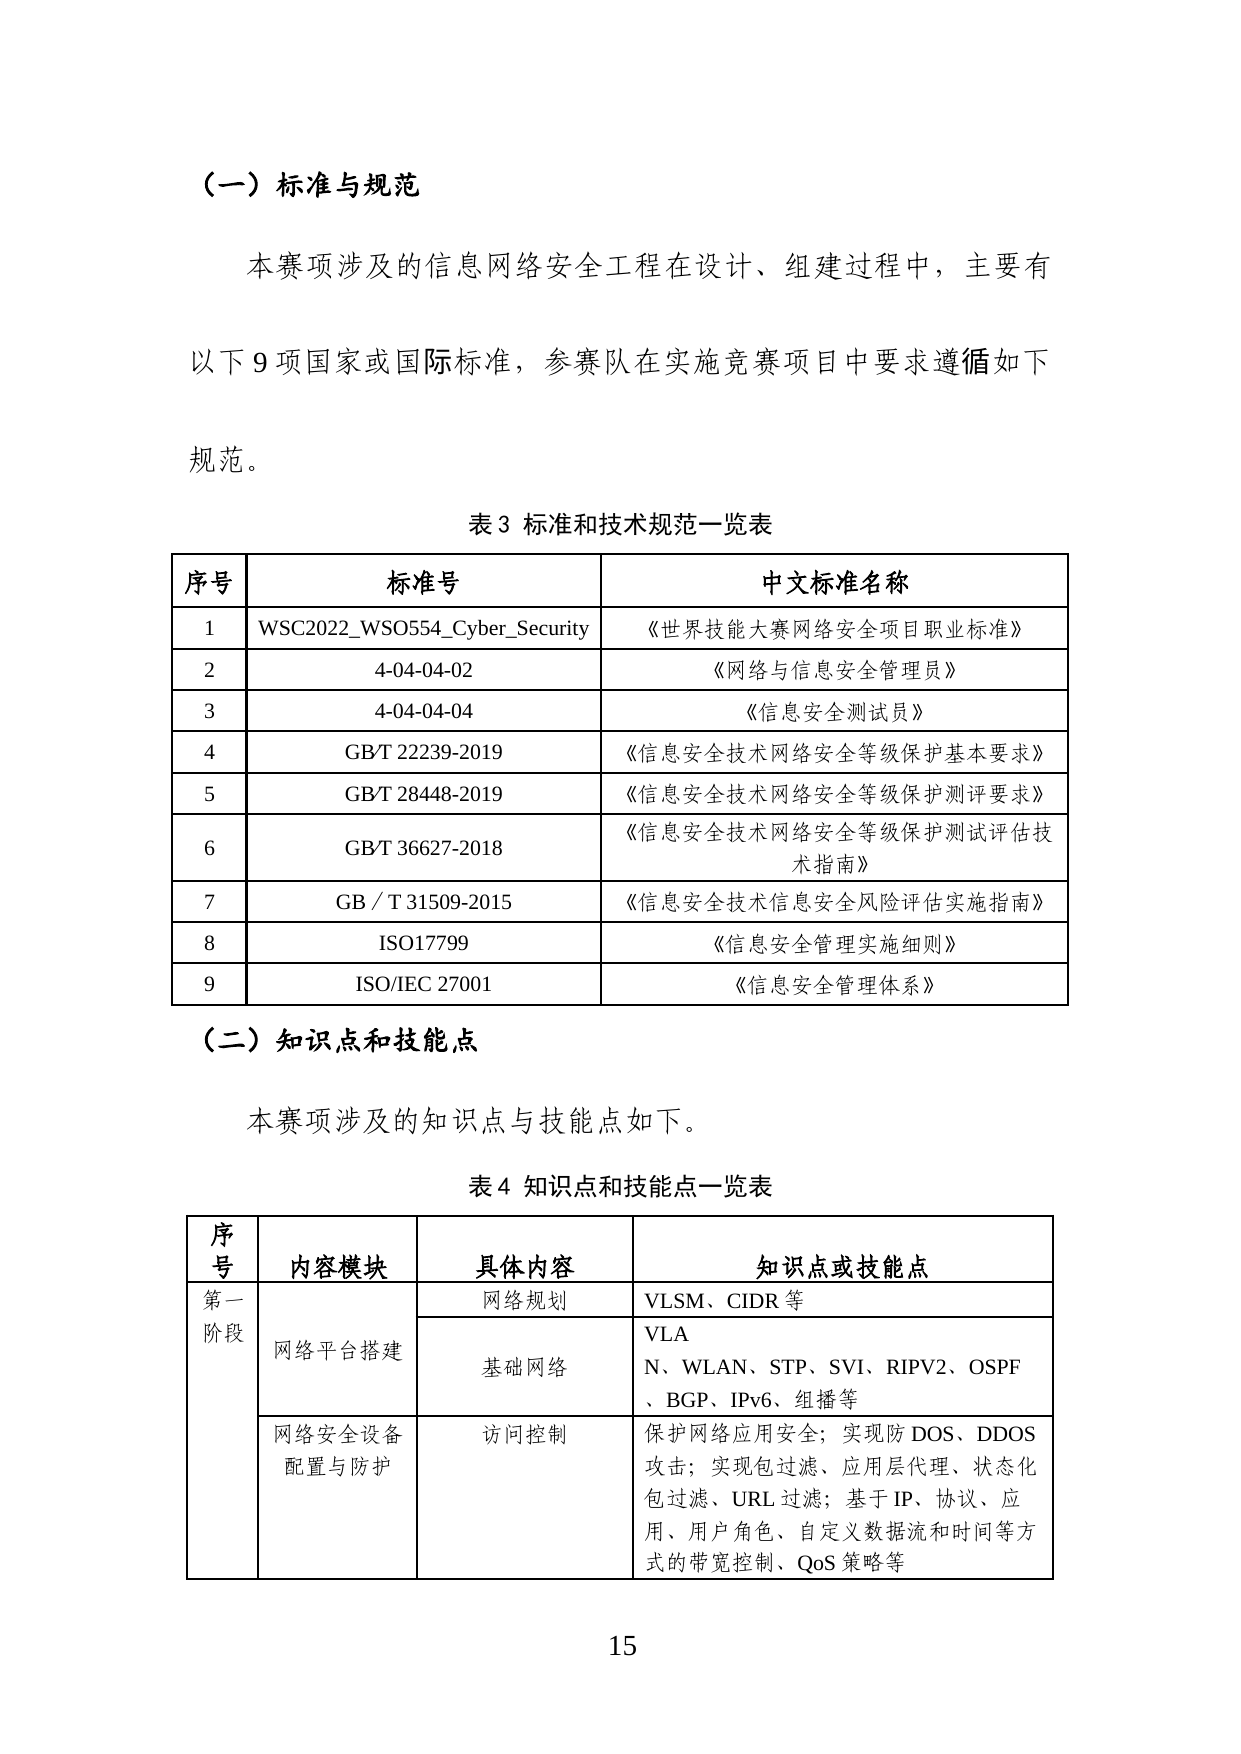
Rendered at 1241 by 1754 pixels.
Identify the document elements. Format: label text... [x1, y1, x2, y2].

table_cell VLSM、CIDR等 [634, 1283, 1052, 1316]
table_cell VLAN、WLAN、STP、SVI、RIPV2、OSPF、BGP、IPv6、组播等 [634, 1318, 1052, 1414]
table_cell 第一阶段 [188, 1283, 257, 1578]
table_header 标准号 [248, 555, 600, 606]
table_header 内容模块 [259, 1217, 416, 1281]
table_cell 《信息安全管理体系》 [602, 964, 1067, 1004]
table_cell 《信息安全测试员》 [602, 691, 1067, 730]
table_cell 网络规划 [418, 1283, 632, 1316]
text 表4 知识点和技能点一览表 [187, 1168, 1053, 1200]
table_cell GB∕T 36627-2018 [248, 815, 600, 879]
table_cell 《世界技能大赛网络安全项目职业标准》 [602, 608, 1067, 647]
table_cell WSC2022_WSO554_Cyber_Security [248, 608, 600, 647]
table_header 序号 [188, 1217, 257, 1281]
table_header 中文标准名称 [602, 555, 1067, 606]
text 本赛项涉及的知识点与技能点如下。 [187, 1087, 1053, 1151]
table_cell 9 [173, 964, 245, 1004]
table_cell GB∕T 22239-2019 [248, 732, 600, 772]
table_cell ISO17799 [248, 923, 600, 962]
table_cell 网络安全设备配置与防护 [259, 1417, 416, 1578]
table_cell 7 [173, 882, 245, 921]
table_cell 保护网络应用安全；实现防DOS、DDOS攻击；实现包过滤、应用层代理、状态化包过滤、URL过滤；基于IP、协议、应用、用户角色、自定义数据流和时间等方式的带宽控制、QoS策略等 [634, 1417, 1052, 1578]
table_cell 访问控制 [418, 1417, 632, 1578]
table_cell 基础网络 [418, 1318, 632, 1414]
table_cell 4-04-04-02 [248, 650, 600, 689]
table_cell GB∕T 28448-2019 [248, 774, 600, 813]
table_cell 《信息安全技术网络安全等级保护测评要求》 [602, 774, 1067, 813]
table_header 序号 [173, 555, 245, 606]
text 本赛项涉及的信息网络安全工程在设计、组建过程中，主要有以下9项国家或国际标准，参赛队在实施竞赛项目中要求遵循如下规范。 [187, 232, 1053, 490]
table_cell 《信息安全技术信息安全风险评估实施指南》 [602, 882, 1067, 921]
table_cell 网络平台搭建 [259, 1283, 416, 1414]
table_cell 《网络与信息安全管理员》 [602, 650, 1067, 689]
table_cell ISO/IEC 27001 [248, 964, 600, 1004]
table_cell 4-04-04-04 [248, 691, 600, 730]
table_cell GB／T 31509-2015 [248, 882, 600, 921]
table_cell 《信息安全管理实施细则》 [602, 923, 1067, 962]
list （二）知识点和技能点 [187, 1006, 1053, 1070]
table_cell 3 [173, 691, 245, 730]
table_cell 6 [173, 815, 245, 879]
table_cell 2 [173, 650, 245, 689]
table_cell 8 [173, 923, 245, 962]
text 表3 标准和技术规范一览表 [187, 506, 1053, 539]
list （一）标准与规范 [187, 150, 1053, 215]
table_header 具体内容 [418, 1217, 632, 1281]
table_cell 《信息安全技术网络安全等级保护测试评估技术指南》 [602, 815, 1067, 879]
table_cell 《信息安全技术网络安全等级保护基本要求》 [602, 732, 1067, 772]
table_header 知识点或技能点 [634, 1217, 1052, 1281]
table_cell 5 [173, 774, 245, 813]
table_cell 1 [173, 608, 245, 647]
table_cell 4 [173, 732, 245, 772]
